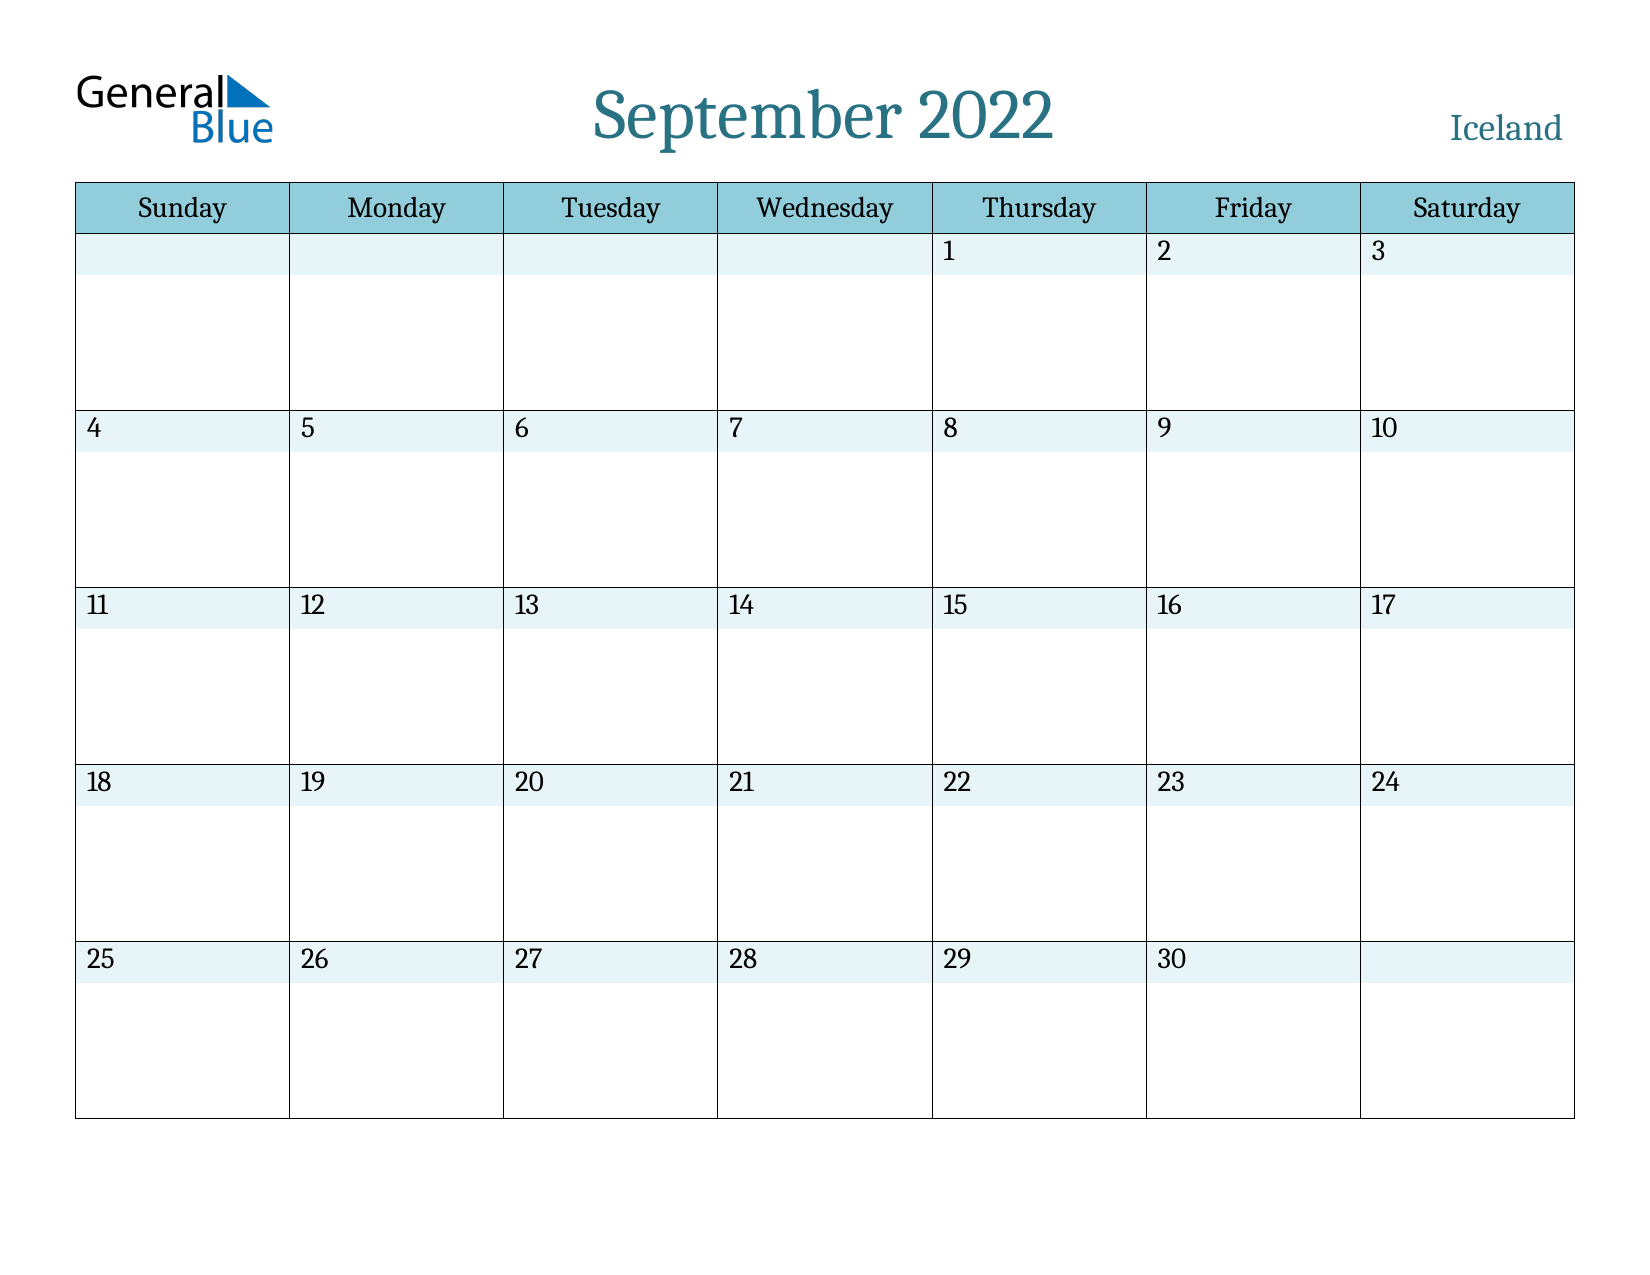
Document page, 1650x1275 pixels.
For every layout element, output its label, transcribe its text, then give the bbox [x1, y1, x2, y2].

table_cell 8 [933, 411, 1146, 452]
table_cell [290, 983, 503, 1118]
table_cell 18 [76, 765, 289, 806]
table_cell [290, 452, 503, 587]
table_cell [76, 275, 289, 410]
table_cell 22 [933, 765, 1146, 806]
table_cell 20 [504, 765, 717, 806]
table_cell 3 [1361, 234, 1574, 275]
table_cell [933, 983, 1146, 1118]
table_cell [718, 452, 932, 587]
table_cell 25 [76, 942, 289, 983]
table_cell [718, 629, 932, 764]
table_cell [76, 806, 289, 941]
table_cell [76, 629, 289, 764]
table_cell [1361, 629, 1574, 764]
table_cell 27 [504, 942, 717, 983]
table_cell [504, 452, 717, 587]
table_cell 21 [718, 765, 932, 806]
table_cell Monday [290, 183, 503, 233]
table_cell 15 [933, 588, 1146, 629]
table_cell [718, 806, 932, 941]
table_cell [504, 234, 717, 275]
table_header September 2022 [504, 75, 1146, 182]
table_cell [1361, 452, 1574, 587]
table_cell [290, 275, 503, 410]
table_cell 17 [1361, 588, 1574, 629]
table_cell [933, 629, 1146, 764]
table_cell [718, 234, 932, 275]
table_cell [290, 806, 503, 941]
table_cell 12 [290, 588, 503, 629]
table_cell [76, 234, 289, 275]
table_cell [504, 806, 717, 941]
picture [77, 75, 273, 143]
table_cell [1147, 983, 1360, 1118]
table_cell [718, 275, 932, 410]
table_cell [504, 629, 717, 764]
table_cell [933, 806, 1146, 941]
table_cell Friday [1147, 183, 1360, 233]
table_cell 7 [718, 411, 932, 452]
table_cell [1361, 983, 1574, 1118]
table_cell Sunday [76, 183, 289, 233]
table_cell [1147, 275, 1360, 410]
table_cell 4 [76, 411, 289, 452]
table_cell [1147, 629, 1360, 764]
table_cell 10 [1361, 411, 1574, 452]
table_header [76, 75, 503, 182]
table_cell Thursday [933, 183, 1146, 233]
table_cell [1147, 806, 1360, 941]
table_cell [1361, 806, 1574, 941]
table_cell 26 [290, 942, 503, 983]
table_cell 13 [504, 588, 717, 629]
table_cell 28 [718, 942, 932, 983]
table_cell [933, 275, 1146, 410]
table_cell [290, 234, 503, 275]
table_cell [504, 275, 717, 410]
table_header Iceland [1146, 75, 1574, 182]
table_cell 1 [933, 234, 1146, 275]
table_cell [1361, 942, 1574, 983]
table_cell 16 [1147, 588, 1360, 629]
table_cell [76, 452, 289, 587]
table_cell 14 [718, 588, 932, 629]
table_cell 19 [290, 765, 503, 806]
table_cell [504, 983, 717, 1118]
table_cell Wednesday [718, 183, 932, 233]
table_cell [1361, 275, 1574, 410]
table_cell 2 [1147, 234, 1360, 275]
table_cell [1147, 452, 1360, 587]
table_cell 6 [504, 411, 717, 452]
table_cell [290, 629, 503, 764]
table_cell 11 [76, 588, 289, 629]
table_cell 9 [1147, 411, 1360, 452]
table_cell Saturday [1361, 183, 1574, 233]
table_cell 5 [290, 411, 503, 452]
table_cell [933, 452, 1146, 587]
table_cell 29 [933, 942, 1146, 983]
table_cell 24 [1361, 765, 1574, 806]
table_cell [718, 983, 932, 1118]
table_cell 23 [1147, 765, 1360, 806]
table_cell Tuesday [504, 183, 717, 233]
table_cell [76, 983, 289, 1118]
table_cell 30 [1147, 942, 1360, 983]
